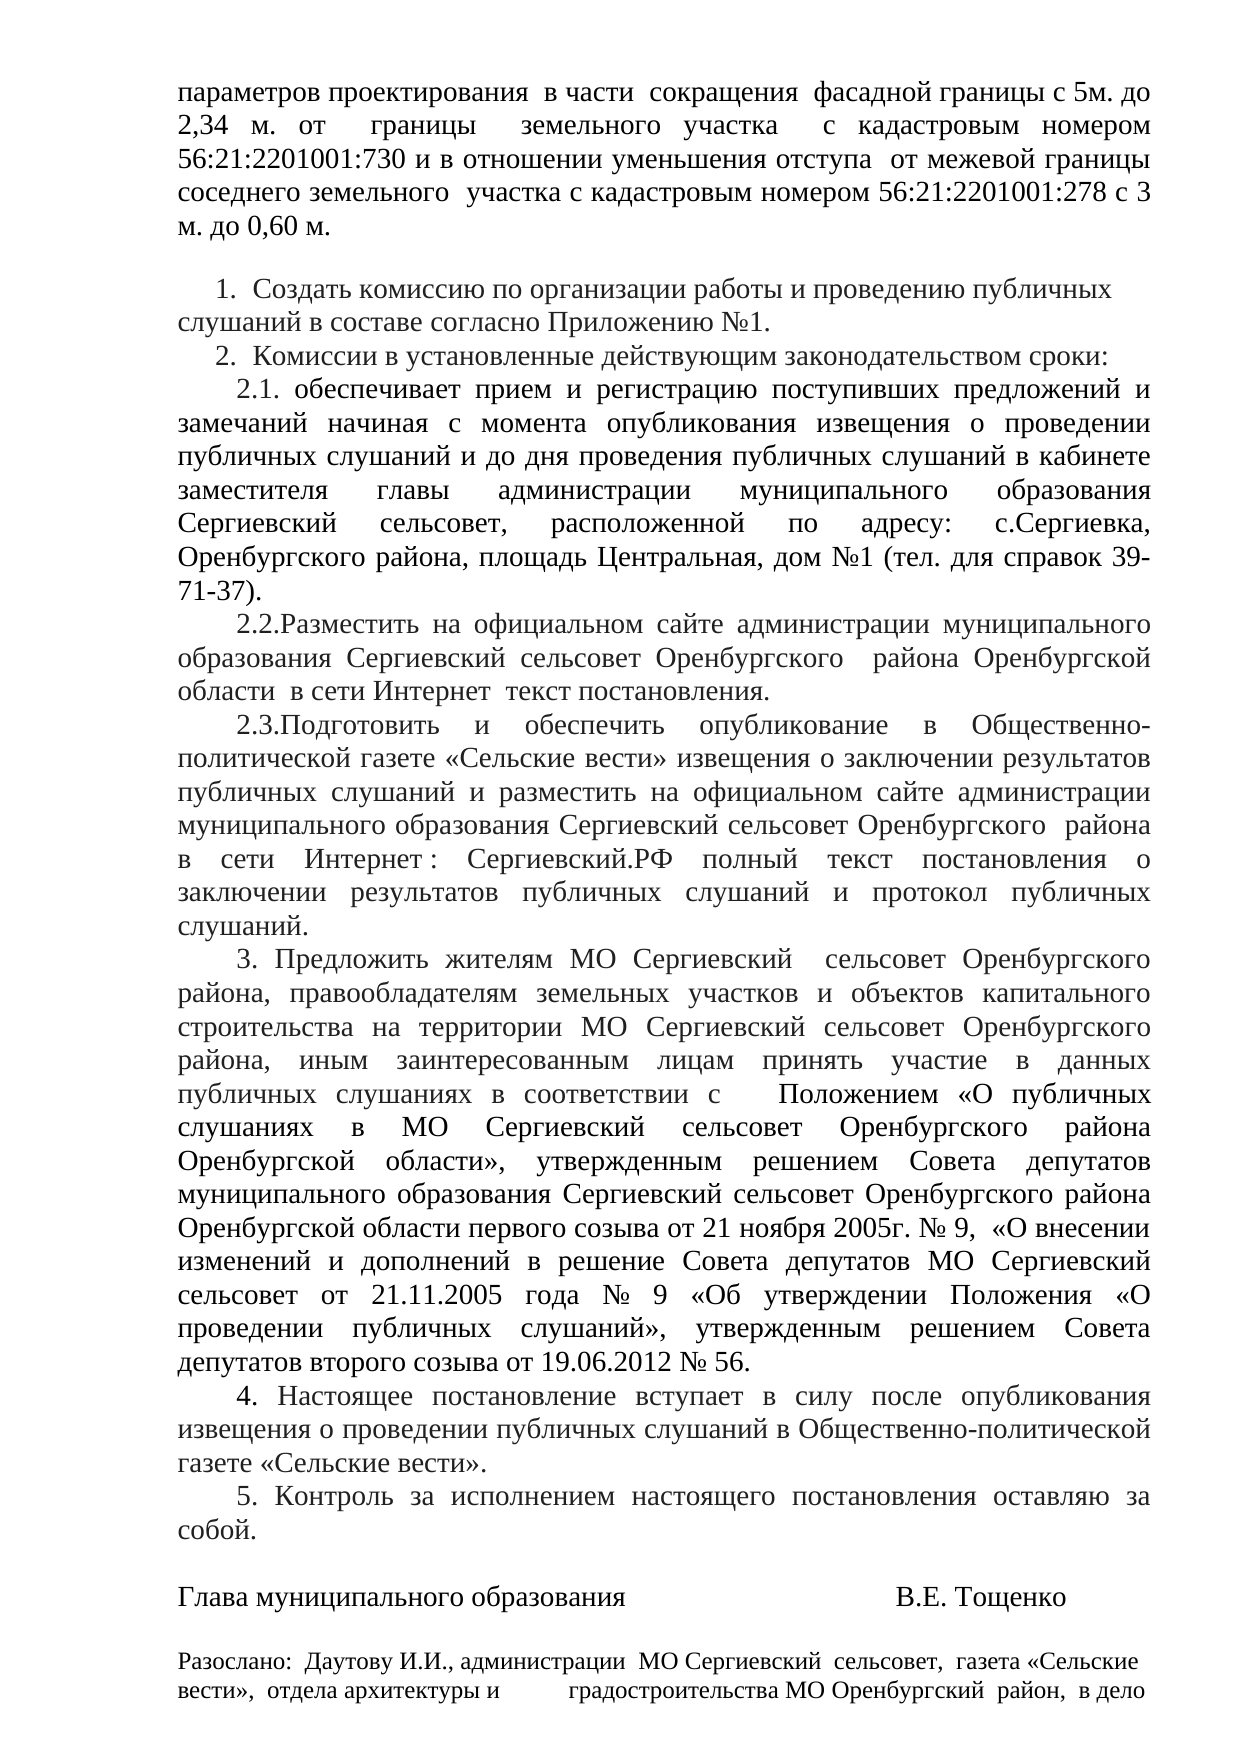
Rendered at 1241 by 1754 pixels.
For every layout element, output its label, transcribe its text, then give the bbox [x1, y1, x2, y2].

text 4. Настоящее постановление вступает в силу после опубликования извещения о проведении публичных слушаний в Общественно-политической газете «Сельские вести». [177, 1378, 1152, 1478]
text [177, 74, 1152, 242]
text 5. Контроль за исполнением настоящего постановления оставляю за собой. [177, 1478, 1152, 1545]
text 3. Предложить жителям МО Сергиевский сельсовет Оренбургского района, правообладателям земельных участков и объектов капитального строительства на территории МО Сергиевский сельсовет Оренбургского района, иным заинтересованным лицам принять участие в данных публичных слушаниях в соответствии с Положением «О публичных слушаниях в МО Сергиевский сельсовет Оренбургского района Оренбургской области», утвержденным решением Совета депутатов муниципального образования Сергиевский сельсовет Оренбургского района Оренбургской области первого созыва от 21 ноября 2005г. № 9, «О внесении изменений и дополнений в решение Совета депутатов МО Сергиевский сельсовет от 21.11.2005 года № 9 «Об утверждении Положения «О проведении публичных слушаний», утвержденным решением Совета депутатов второго созыва от 19.06.2012 № 56. [177, 942, 1152, 1378]
text 2.3.Подготовить и обеспечить опубликование в Общественно-политической газете «Сельские вести» извещения о заключении результатов публичных слушаний и разместить на официальном сайте администрации муниципального образования Сергиевский сельсовет Оренбургского района в сети Интернет : Сергиевский.РФ полный текст постановления о заключении результатов публичных слушаний и протокол публичных слушаний. [177, 707, 1152, 942]
list Комиссии в установленные действующим законодательством сроки: [215, 338, 1152, 371]
list Создать комиссию по организации работы и проведению публичных слушаний в составе согласно Приложению №1. [177, 271, 1152, 338]
text Разослано: Даутову И.И., администрации МО Сергиевский сельсовет, газета «Сельские вести», отдела архитектуры и градостроительства МО Оренбургский район, в дело [177, 1646, 1152, 1703]
text Глава муниципального образования В.Е. Тощенко [177, 1579, 1152, 1612]
text 2.2.Разместить на официальном сайте администрации муниципального образования Сергиевский сельсовет Оренбургского района Оренбургской области в сети Интернет текст постановления. [177, 606, 1152, 707]
text 2.1. обеспечивает прием и регистрацию поступивших предложений и замечаний начиная с момента опубликования извещения о проведении публичных слушаний и до дня проведения публичных слушаний в кабинете заместителя главы администрации муниципального образования Сергиевский сельсовет, расположенной по адресу: с.Сергиевка, Оренбургского района, площадь Центральная, дом №1 (тел. для справок 39-71-37). [177, 371, 1152, 606]
